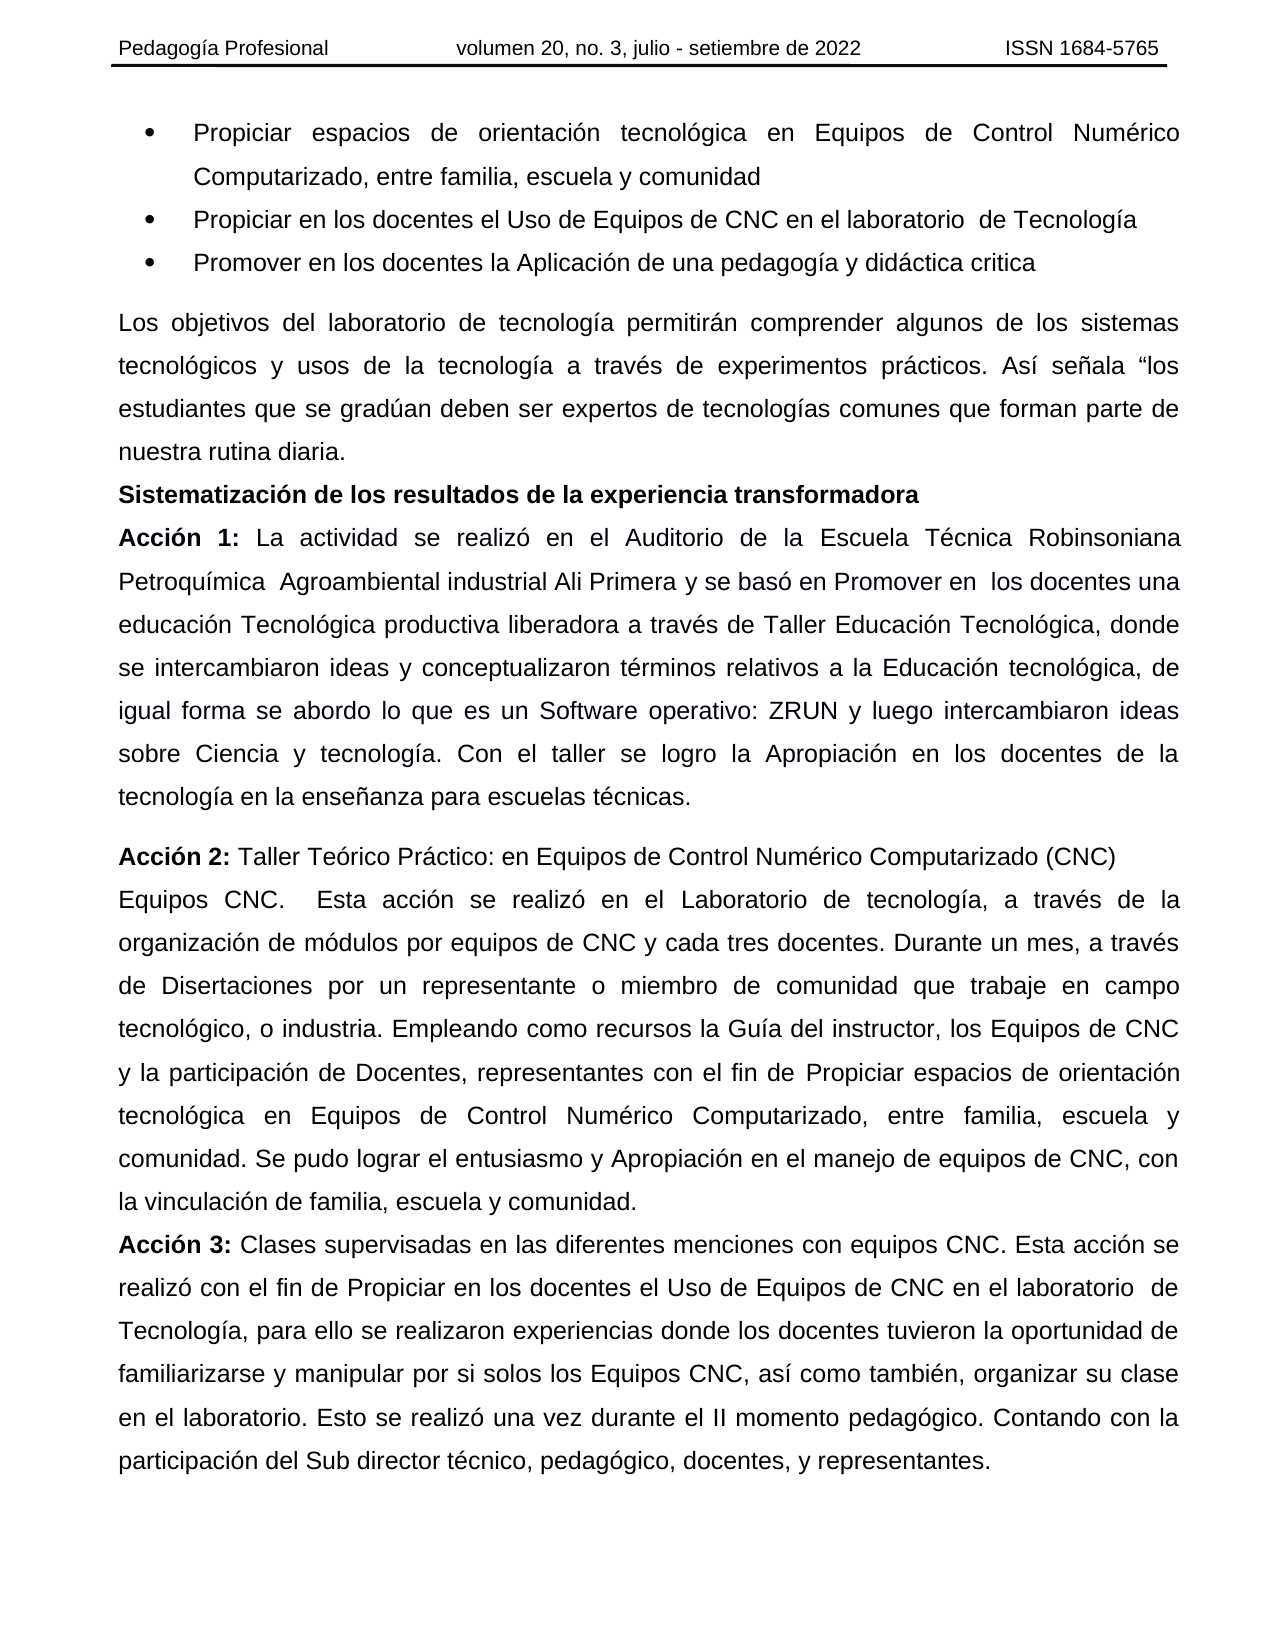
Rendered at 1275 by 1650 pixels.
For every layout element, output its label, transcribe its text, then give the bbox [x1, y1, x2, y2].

text Acción 3: Clases supervisadas en las diferentes menciones con equipos CNC. Esta acción se realizó con el fin de Propiciar en los docentes el Uso de Equipos de CNC en el laboratorio de Tecnología, para ello se realizaron experiencias donde los docentes tuvieron la oportunidad de familiarizarse y manipular por si solos los Equipos CNC, así como también, organizar su clase en el laboratorio. Esto se realizó una vez durante el II momento pedagógico. Contando con la participación del Sub director técnico, pedagógico, docentes, y representantes. [118, 1230, 1181, 1474]
list Propiciar espacios de orientación tecnológica en Equipos de Control Numérico Computarizado, entre familia, escuela y comunidad [156, 118, 1181, 190]
text Equipos CNC. Esta acción se realizó en el Laboratorio de tecnología, a través de la organización de módulos por equipos de CNC y cada tres docentes. Durante un mes, a través de Disertaciones por un representante o miembro de comunidad que trabaje en campo tecnológico, o industria. Empleando como recursos la Guía del instructor, los Equipos de CNC y la participación de Docentes, representantes con el fin de Propiciar espacios de orientación tecnológica en Equipos de Control Numérico Computarizado, entre familia, escuela y comunidad. Se pudo lograr el entusiasmo y Apropiación en el manejo de equipos de CNC, con la vinculación de familia, escuela y comunidad. [118, 885, 1181, 1216]
list Propiciar en los docentes el Uso de Equipos de CNC en el laboratorio de Tecnología [156, 204, 1181, 233]
list Promover en los docentes la Aplicación de una pedagogía y didáctica critica [156, 248, 1181, 277]
text Los objetivos del laboratorio de tecnología permitirán comprender algunos de los sistemas tecnológicos y usos de la tecnología a través de experimentos prácticos. Así señala “los estudiantes que se gradúan deben ser expertos de tecnologías comunes que forman parte de nuestra rutina diaria. [118, 308, 1181, 466]
text Sistematización de los resultados de la experiencia transformadora [118, 480, 1181, 509]
text Acción 1: La actividad se realizó en el Auditorio de la Escuela Técnica Robinsoniana Petroquímica Agroambiental industrial Ali Primera y se basó en Promover en los docentes una educación Tecnológica productiva liberadora a través de Taller Educación Tecnológica, donde se intercambiaron ideas y conceptualizaron términos relativos a la Educación tecnológica, de igual forma se abordo lo que es un Software operativo: ZRUN y luego intercambiaron ideas sobre Ciencia y tecnología. Con el taller se logro la Apropiación en los docentes de la tecnología en la enseñanza para escuelas técnicas. [118, 523, 1181, 811]
text Acción 2: Taller Teórico Práctico: en Equipos de Control Numérico Computarizado (CNC) [118, 842, 1181, 871]
